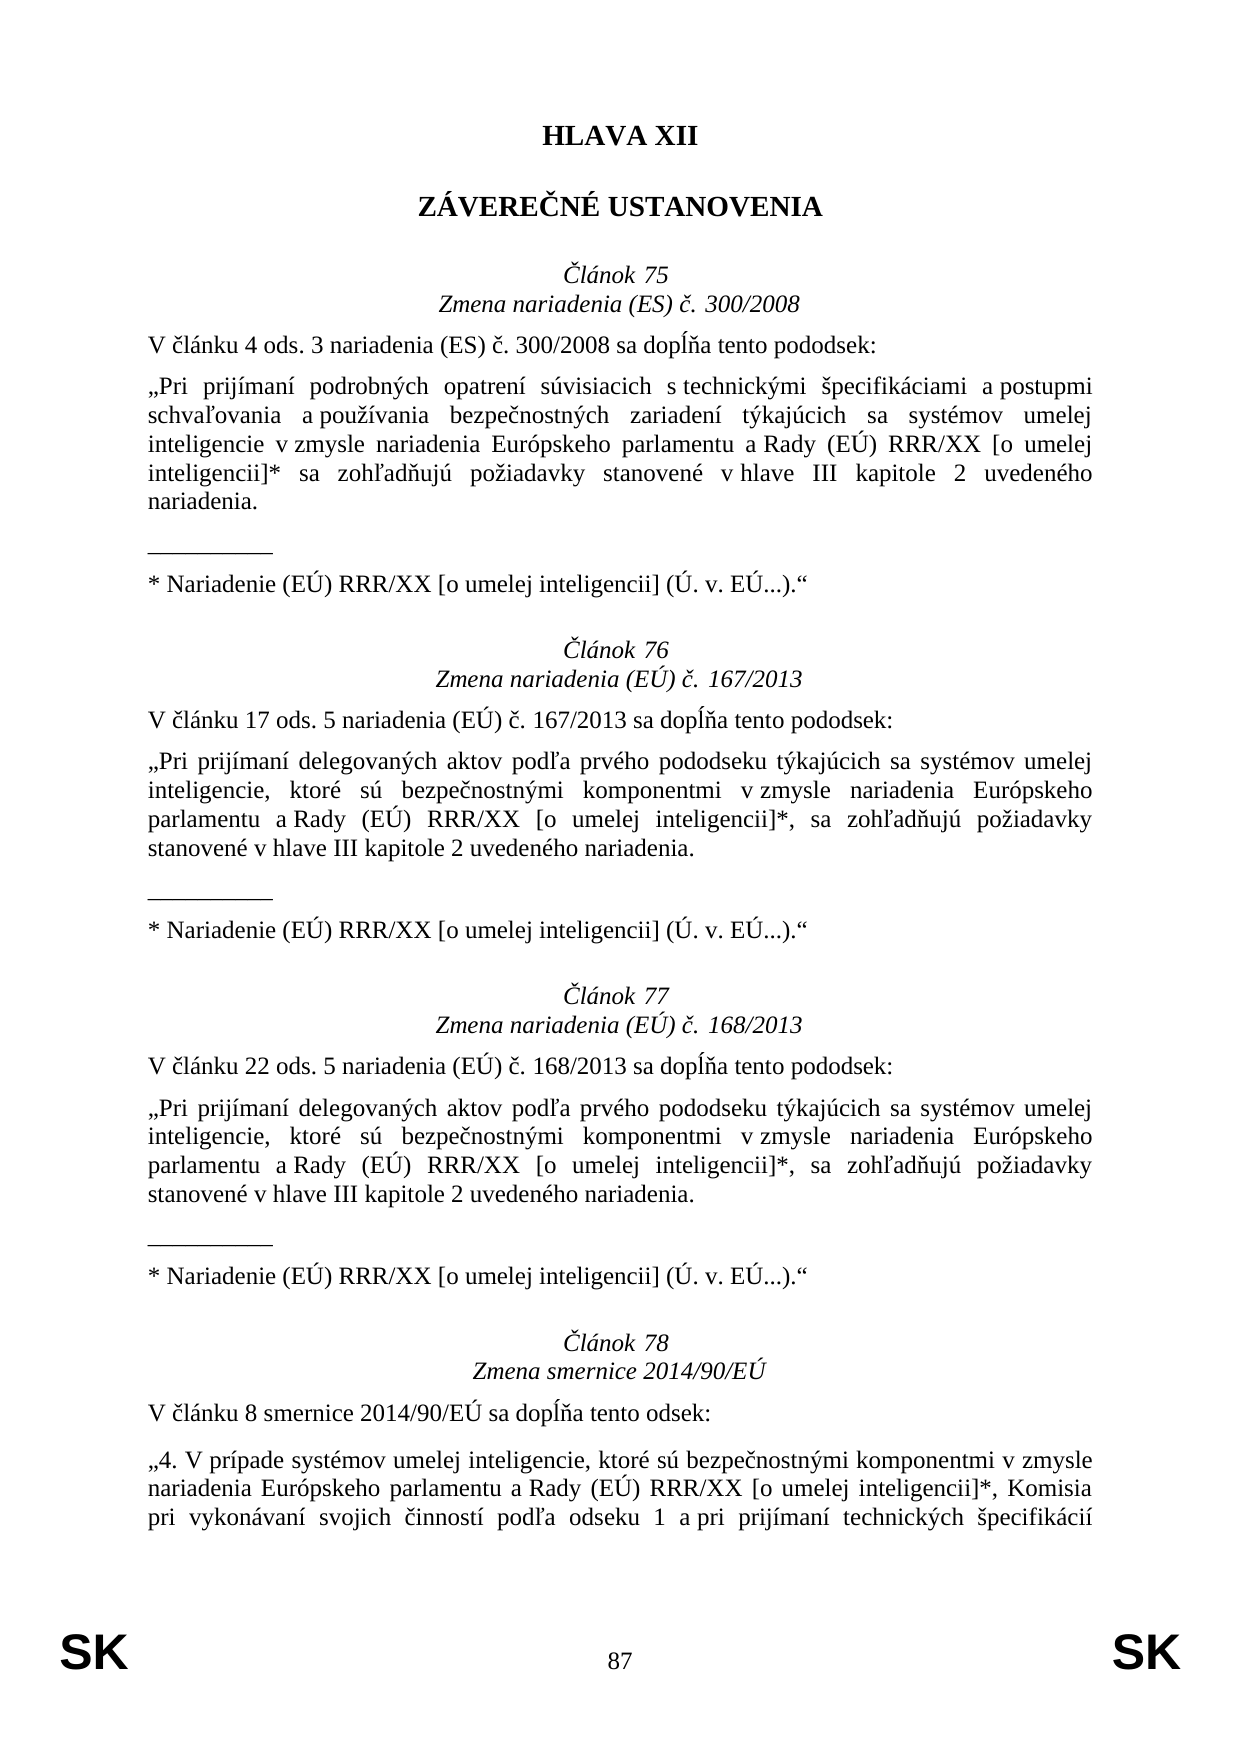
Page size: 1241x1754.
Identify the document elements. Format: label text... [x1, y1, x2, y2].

text Článok 77 Zmena nariadenia (EÚ) č. 168/2013 [148, 981, 1093, 1039]
text * Nariadenie (EÚ) RRR/XX [o umelej inteligencii] (Ú. v. EÚ...).“ [148, 915, 1093, 944]
text * Nariadenie (EÚ) RRR/XX [o umelej inteligencii] (Ú. v. EÚ...).“ [148, 1261, 1093, 1290]
text „Pri prijímaní delegovaných aktov podľa prvého pododseku týkajúcich sa systémov umelej inteligencie, ktoré sú bezpečnostnými komponentmi v zmysle nariadenia Európskeho parlamentu a Rady (EÚ) RRR/XX [o umelej inteligencii]*, sa zohľadňujú požiadavky stanovené v hlave III kapitole 2 uvedeného nariadenia. [148, 746, 1093, 861]
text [148, 1445, 1093, 1531]
text „Pri prijímaní delegovaných aktov podľa prvého pododseku týkajúcich sa systémov umelej inteligencie, ktoré sú bezpečnostnými komponentmi v zmysle nariadenia Európskeho parlamentu a Rady (EÚ) RRR/XX [o umelej inteligencii]*, sa zohľadňujú požiadavky stanovené v hlave III kapitole 2 uvedeného nariadenia. [148, 1093, 1093, 1208]
text Článok 78 Zmena smernice 2014/90/EÚ [148, 1328, 1093, 1385]
title ZÁVEREČNÉ USTANOVENIA [148, 189, 1093, 223]
text Článok 76 Zmena nariadenia (EÚ) č. 167/2013 [148, 635, 1093, 693]
text Článok 75 Zmena nariadenia (ES) č. 300/2008 [148, 260, 1093, 318]
text V článku 22 ods. 5 nariadenia (EÚ) č. 168/2013 sa dopĺňa tento pododsek: [148, 1051, 1093, 1080]
text V článku 4 ods. 3 nariadenia (ES) č. 300/2008 sa dopĺňa tento pododsek: [148, 330, 1093, 359]
text __________ [148, 528, 1093, 556]
text V článku 17 ods. 5 nariadenia (EÚ) č. 167/2013 sa dopĺňa tento pododsek: [148, 705, 1093, 734]
title HLAVA XII [148, 118, 1093, 152]
text V článku 8 smernice 2014/90/EÚ sa dopĺňa tento odsek: [148, 1398, 1093, 1426]
text „Pri prijímaní podrobných opatrení súvisiacich s technickými špecifikáciami a postupmi schvaľovania a používania bezpečnostných zariadení týkajúcich sa systémov umelej inteligencie v zmysle nariadenia Európskeho parlamentu a Rady (EÚ) RRR/XX [o umelej inteligencii]* sa zohľadňujú požiadavky stanovené v hlave III kapitole 2 uvedeného nariadenia. [148, 371, 1093, 515]
text * Nariadenie (EÚ) RRR/XX [o umelej inteligencii] (Ú. v. EÚ...).“ [148, 569, 1093, 598]
text __________ [148, 1220, 1093, 1249]
text __________ [148, 874, 1093, 903]
